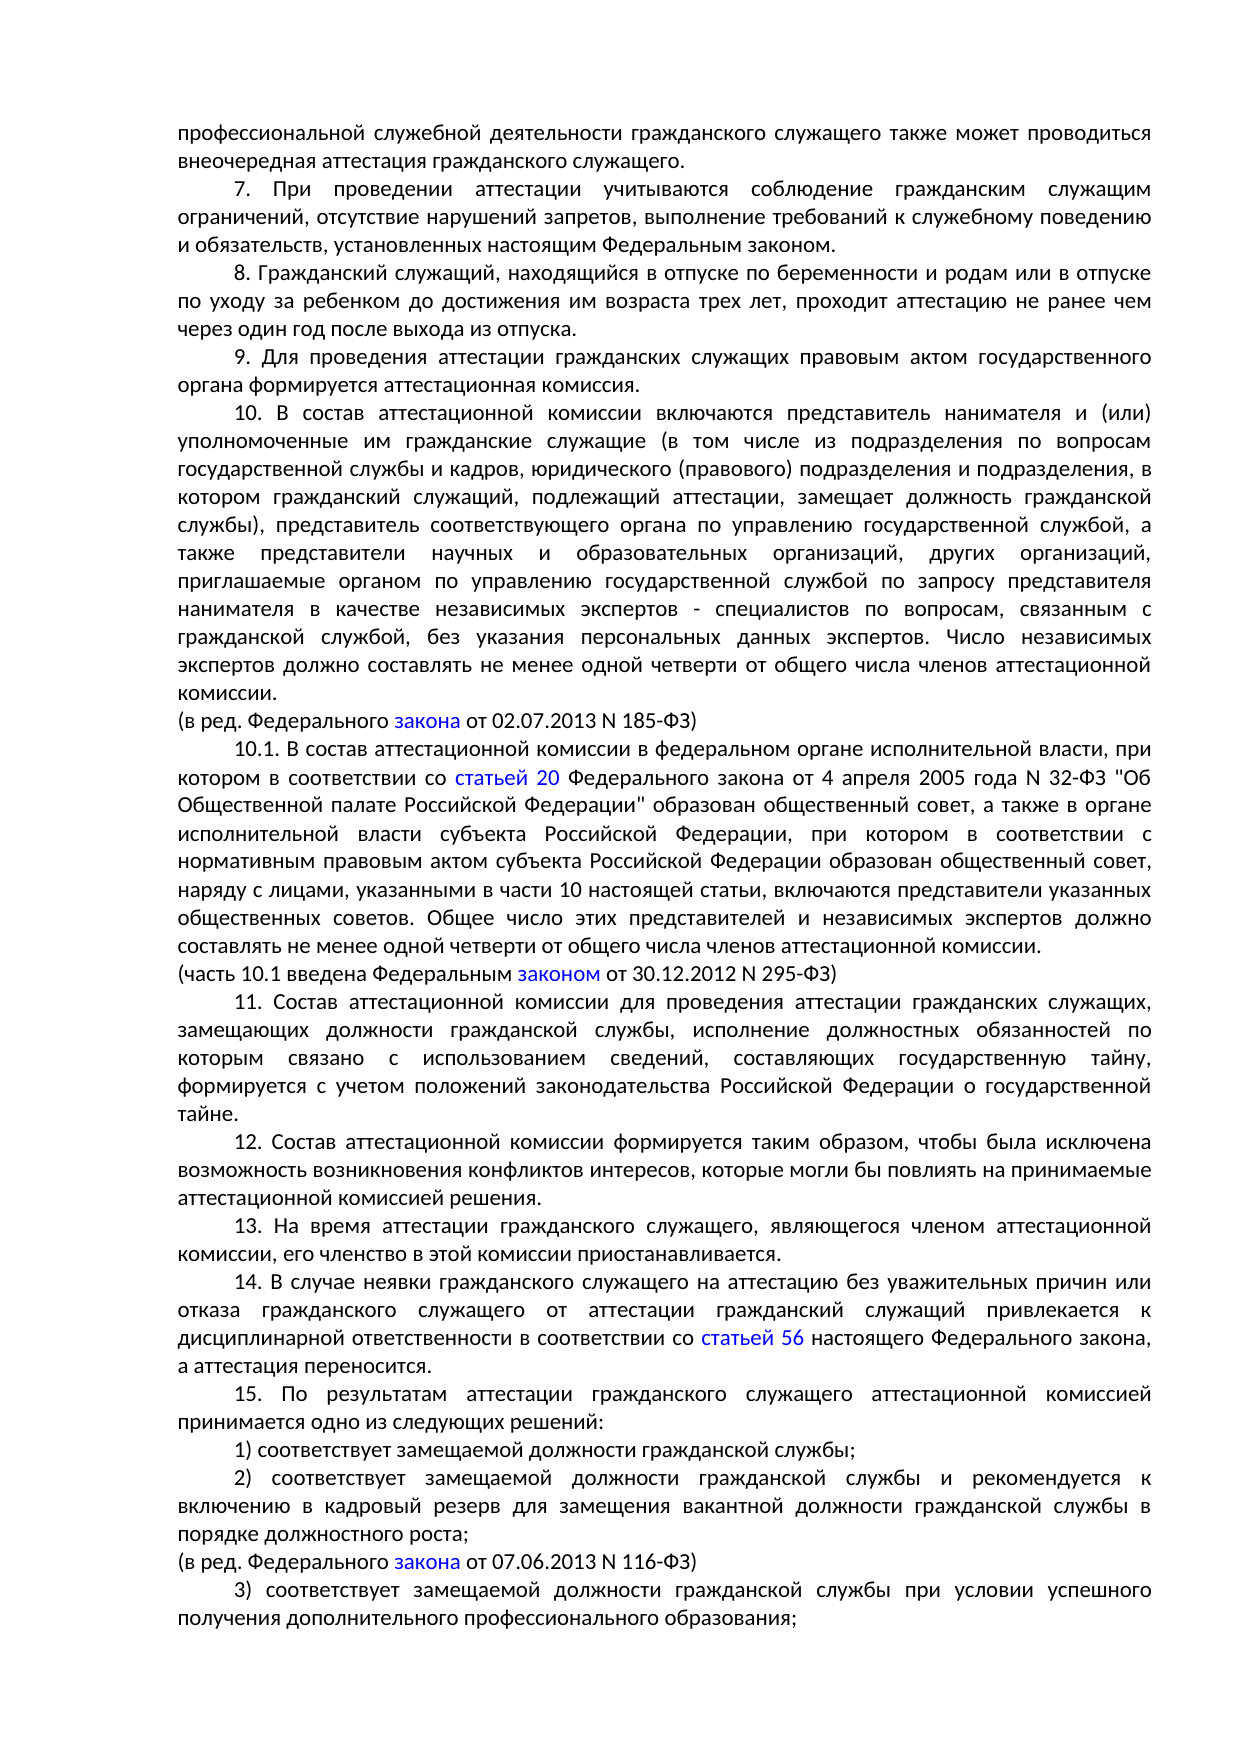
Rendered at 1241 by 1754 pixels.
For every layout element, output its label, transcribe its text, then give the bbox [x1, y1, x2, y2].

text 10. В состав аттестационной комиссии включаются представитель нанимателя и (или) уполномоченные им гражданские служащие (в том числе из подразделения по вопросам государственной службы и кадров, юридического (правового) подразделения и подразделения, в котором гражданский служащий, подлежащий аттестации, замещает должность гражданской службы), представитель соответствующего органа по управлению государственной службой, а также представители научных и образовательных организаций, других организаций, приглашаемые органом по управлению государственной службой по запросу представителя нанимателя в качестве независимых экспертов - специалистов по вопросам, связанным с гражданской службой, без указания персональных данных экспертов. Число независимых экспертов должно составлять не менее одной четверти от общего числа членов аттестационной комиссии. [177, 398, 1152, 707]
text 11. Состав аттестационной комиссии для проведения аттестации гражданских служащих, замещающих должности гражданской службы, исполнение должностных обязанностей по которым связано с использованием сведений, составляющих государственную тайну, формируется с учетом положений законодательства Российской Федерации о государственной тайне. [177, 987, 1152, 1127]
text 14. В случае неявки гражданского служащего на аттестацию без уважительных причин или отказа гражданского служащего от аттестации гражданский служащий привлекается к дисциплинарной ответственности в соответствии со статьей 56 настоящего Федерального закона, а аттестация переносится. [177, 1267, 1152, 1379]
text 13. На время аттестации гражданского служащего, являющегося членом аттестационной комиссии, его членство в этой комиссии приостанавливается. [177, 1211, 1152, 1267]
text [177, 118, 1152, 174]
text 12. Состав аттестационной комиссии формируется таким образом, чтобы была исключена возможность возникновения конфликтов интересов, которые могли бы повлиять на принимаемые аттестационной комиссией решения. [177, 1127, 1152, 1211]
text 9. Для проведения аттестации гражданских служащих правовым актом государственного органа формируется аттестационная комиссия. [177, 342, 1152, 398]
text 15. По результатам аттестации гражданского служащего аттестационной комиссией принимается одно из следующих решений: [177, 1379, 1152, 1435]
text (в ред. Федерального закона от 07.06.2013 N 116-ФЗ) [177, 1547, 1152, 1575]
text 7. При проведении аттестации учитываются соблюдение гражданским служащим ограничений, отсутствие нарушений запретов, выполнение требований к служебному поведению и обязательств, установленных настоящим Федеральным законом. [177, 174, 1152, 258]
text 2) соответствует замещаемой должности гражданской службы и рекомендуется к включению в кадровый резерв для замещения вакантной должности гражданской службы в порядке должностного роста; [177, 1463, 1152, 1547]
text (часть 10.1 введена Федеральным законом от 30.12.2012 N 295-ФЗ) [177, 959, 1152, 987]
text 8. Гражданский служащий, находящийся в отпуске по беременности и родам или в отпуске по уходу за ребенком до достижения им возраста трех лет, проходит аттестацию не ранее чем через один год после выхода из отпуска. [177, 258, 1152, 342]
text 10.1. В состав аттестационной комиссии в федеральном органе исполнительной власти, при котором в соответствии со статьей 20 Федерального закона от 4 апреля 2005 года N 32-ФЗ "Об Общественной палате Российской Федерации" образован общественный совет, а также в органе исполнительной власти субъекта Российской Федерации, при котором в соответствии с нормативным правовым актом субъекта Российской Федерации образован общественный совет, наряду с лицами, указанными в части 10 настоящей статьи, включаются представители указанных общественных советов. Общее число этих представителей и независимых экспертов должно составлять не менее одной четверти от общего числа членов аттестационной комиссии. [177, 734, 1152, 959]
text (в ред. Федерального закона от 02.07.2013 N 185-ФЗ) [177, 707, 1152, 734]
text 1) соответствует замещаемой должности гражданской службы; [177, 1435, 1152, 1463]
text 3) соответствует замещаемой должности гражданской службы при условии успешного получения дополнительного профессионального образования; [177, 1575, 1152, 1631]
